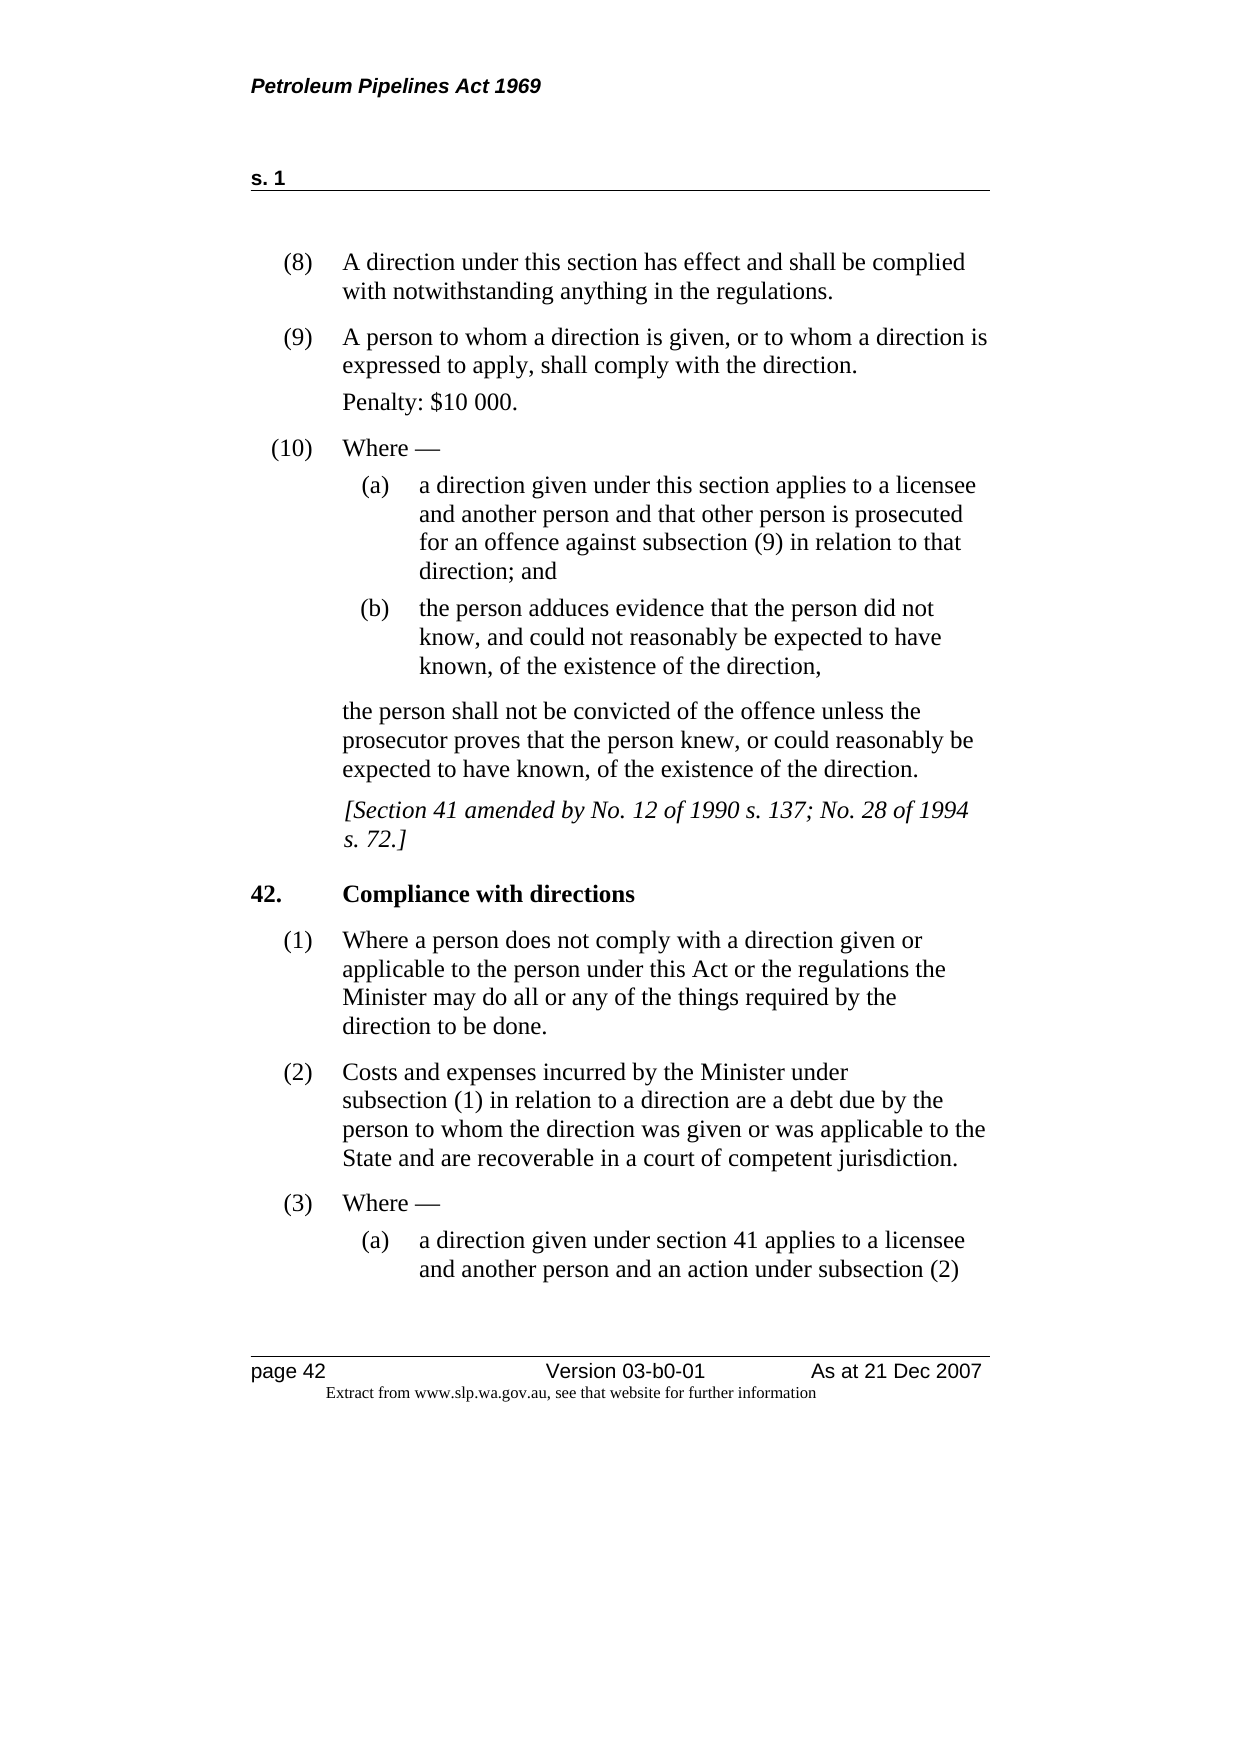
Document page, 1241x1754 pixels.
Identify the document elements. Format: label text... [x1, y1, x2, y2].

text (10) Where — [251, 433, 990, 462]
text (2) Costs and expenses incurred by the Minister under subsection (1) in relation to a direction are a debt due by the person to whom the direction was given or was applicable to the State and are recoverable in a court of competent jurisdiction. [251, 1057, 990, 1172]
subtitle 42. Compliance with directions [251, 879, 990, 908]
text (3) Where — [251, 1188, 990, 1217]
text (b) the person adduces evidence that the person did not know, and could not reasonably be expected to have known, of the existence of the direction, [251, 593, 990, 679]
text the person shall not be convicted of the offence unless the prosecutor proves that the person knew, or could reasonably be expected to have known, of the existence of the direction. [251, 696, 990, 782]
text (8) A direction under this section has effect and shall be complied with notwithstanding anything in the regulations. [251, 247, 990, 305]
text [Section 41 amended by No. 12 of 1990 s. 137; No. 28 of 1994 s. 72.] [251, 795, 990, 852]
text Penalty: $10 000. [251, 387, 990, 416]
text (1) Where a person does not comply with a direction given or applicable to the person under this Act or the regulations the Minister may do all or any of the things required by the direction to be done. [251, 925, 990, 1040]
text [251, 1225, 990, 1283]
text (9) A person to whom a direction is given, or to whom a direction is expressed to apply, shall comply with the direction. [251, 322, 990, 379]
text (a) a direction given under this section applies to a licensee and another person and that other person is prosecuted for an offence against subsection (9) in relation to that direction; and [251, 470, 990, 585]
